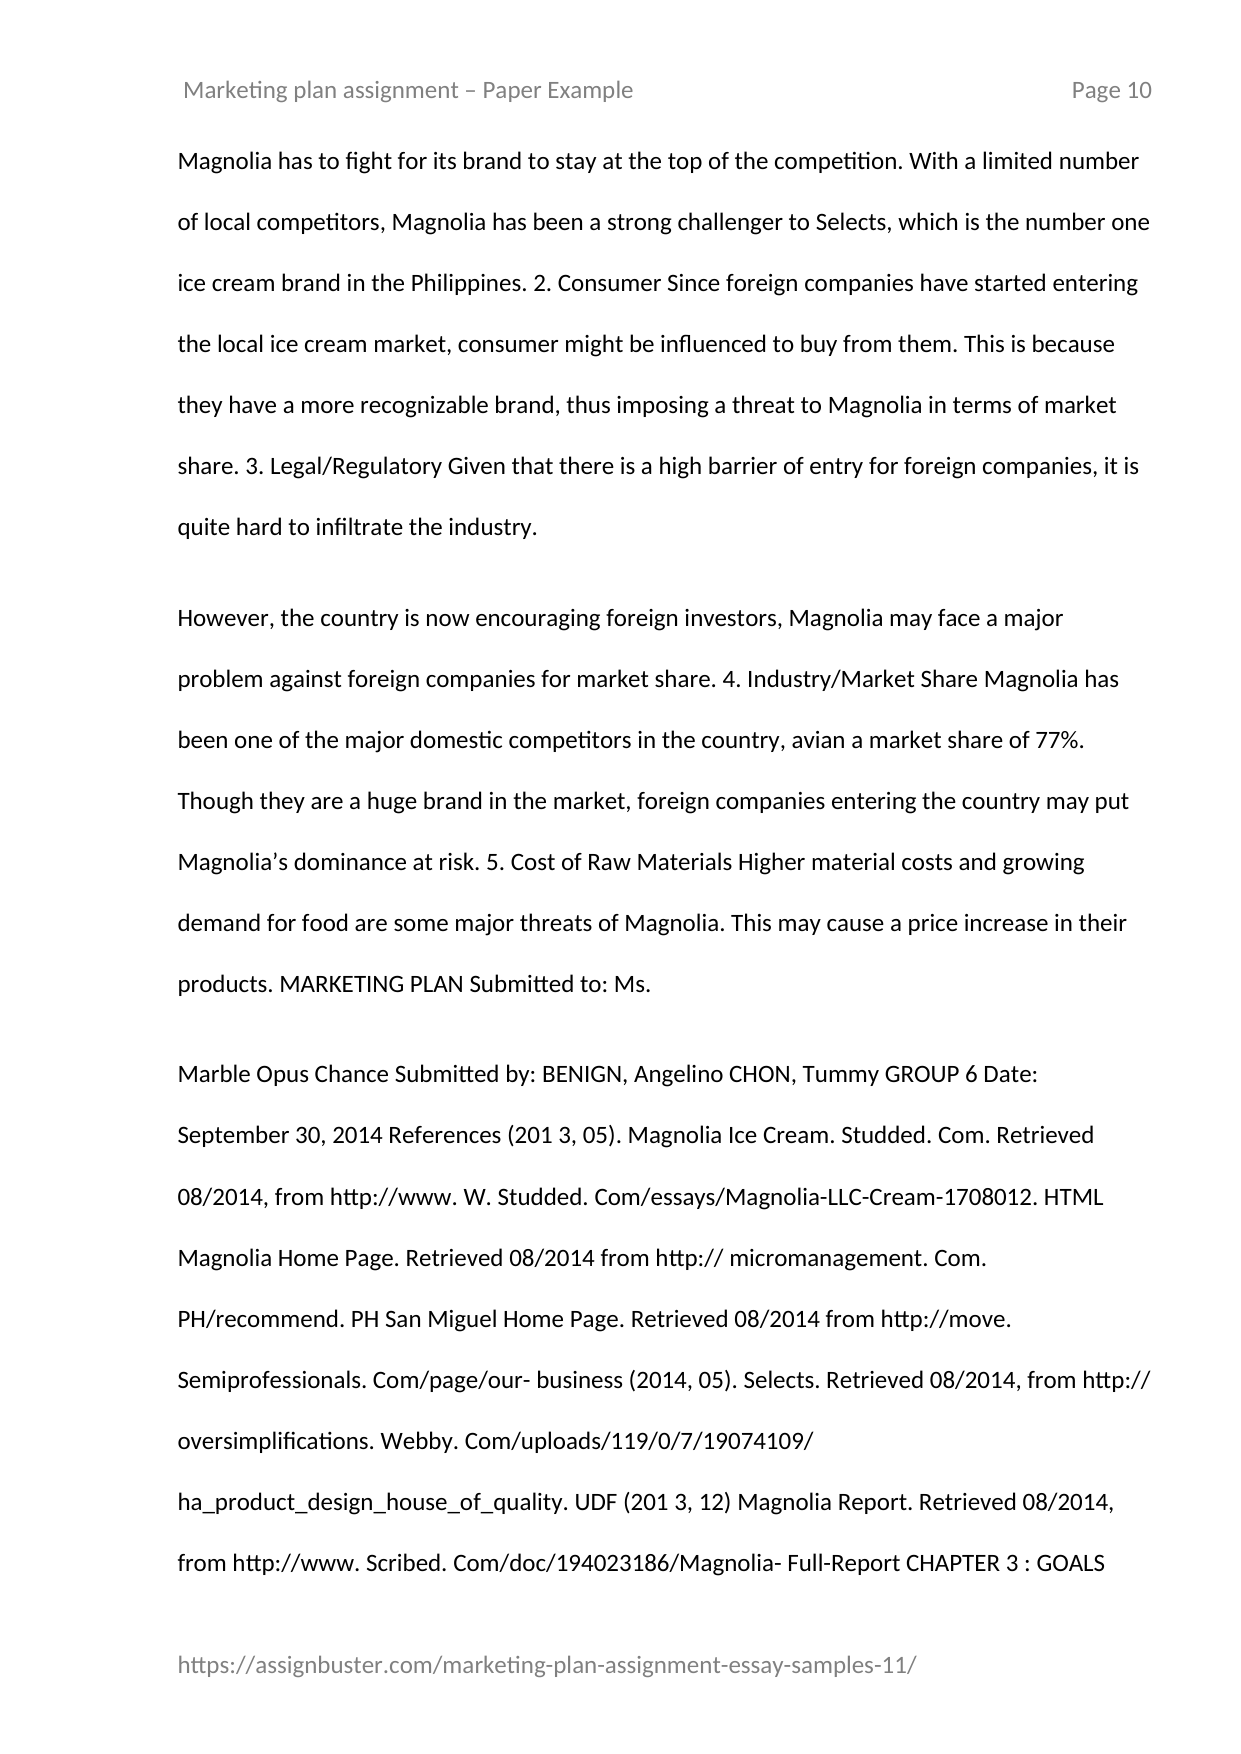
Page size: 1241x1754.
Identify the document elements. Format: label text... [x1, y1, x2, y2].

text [177, 1058, 1152, 1577]
text Magnolia has to fight for its brand to stay at the top of the competition. With a limited number of local competitors, Magnolia has been a strong challenger to Selects, which is the number one ice cream brand in the Philippines. 2. Consumer Since foreign companies have started entering the local ice cream market, consumer might be influenced to buy from them. This is because they have a more recognizable brand, thus imposing a threat to Magnolia in terms of market share. 3. Legal/Regulatory Given that there is a high barrier of entry for foreign companies, it is quite hard to infiltrate the industry. [177, 145, 1152, 542]
text However, the country is now encouraging foreign investors, Magnolia may face a major problem against foreign companies for market share. 4. Industry/Market Share Magnolia has been one of the major domestic competitors in the country, avian a market share of 77%. Though they are a huge brand in the market, foreign companies entering the country may put Magnolia’s dominance at risk. 5. Cost of Raw Materials Higher material costs and growing demand for food are some major threats of Magnolia. This may cause a price increase in their products. MARKETING PLAN Submitted to: Ms. [177, 602, 1152, 998]
